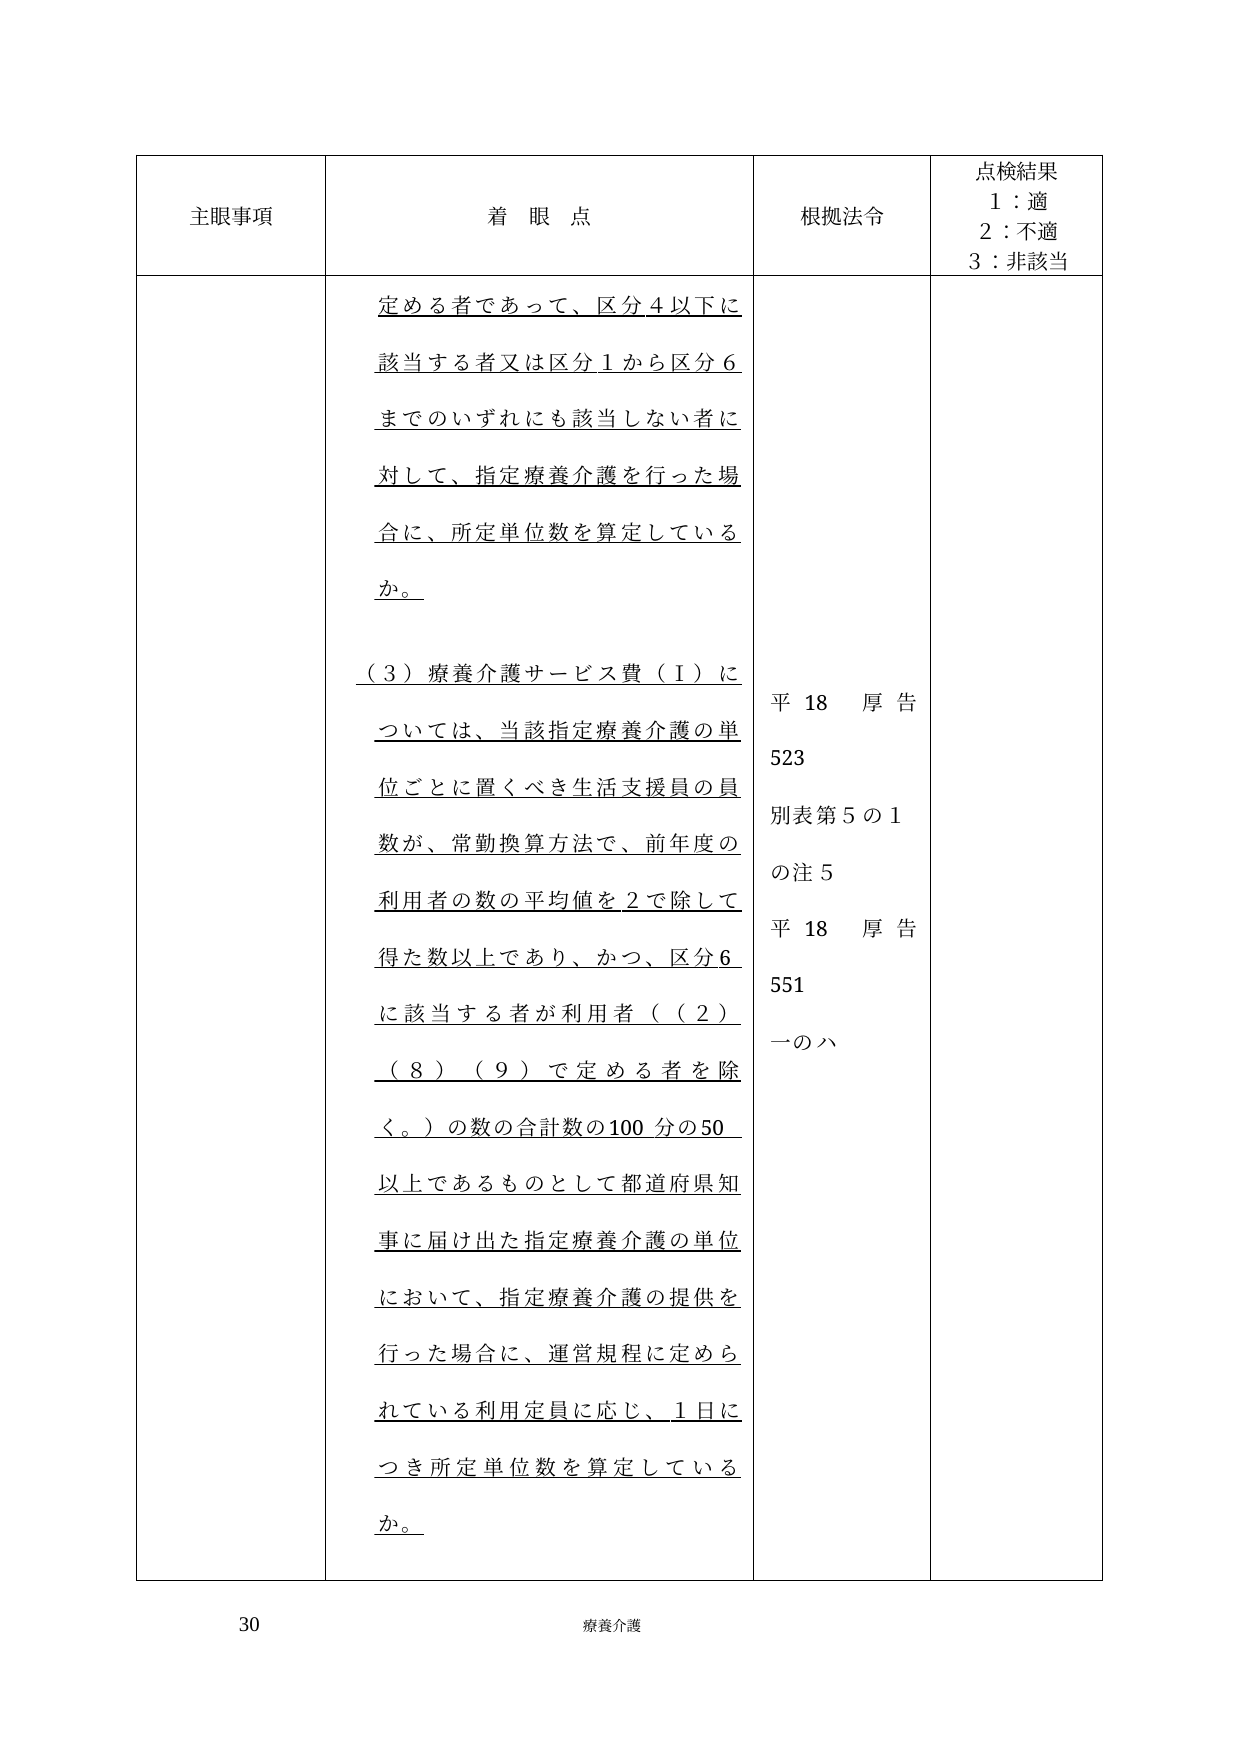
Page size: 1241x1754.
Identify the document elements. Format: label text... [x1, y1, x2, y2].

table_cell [326, 276, 753, 1579]
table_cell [754, 276, 930, 1579]
table_cell [931, 276, 1102, 1579]
table_header 主眼事項 [137, 156, 325, 275]
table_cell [137, 276, 325, 1579]
table_header 点検結果 １：適 ２：不適 ３：非該当 [931, 156, 1102, 275]
table_header 根拠法令 [754, 156, 930, 275]
table_header 着 眼 点 [326, 156, 753, 275]
